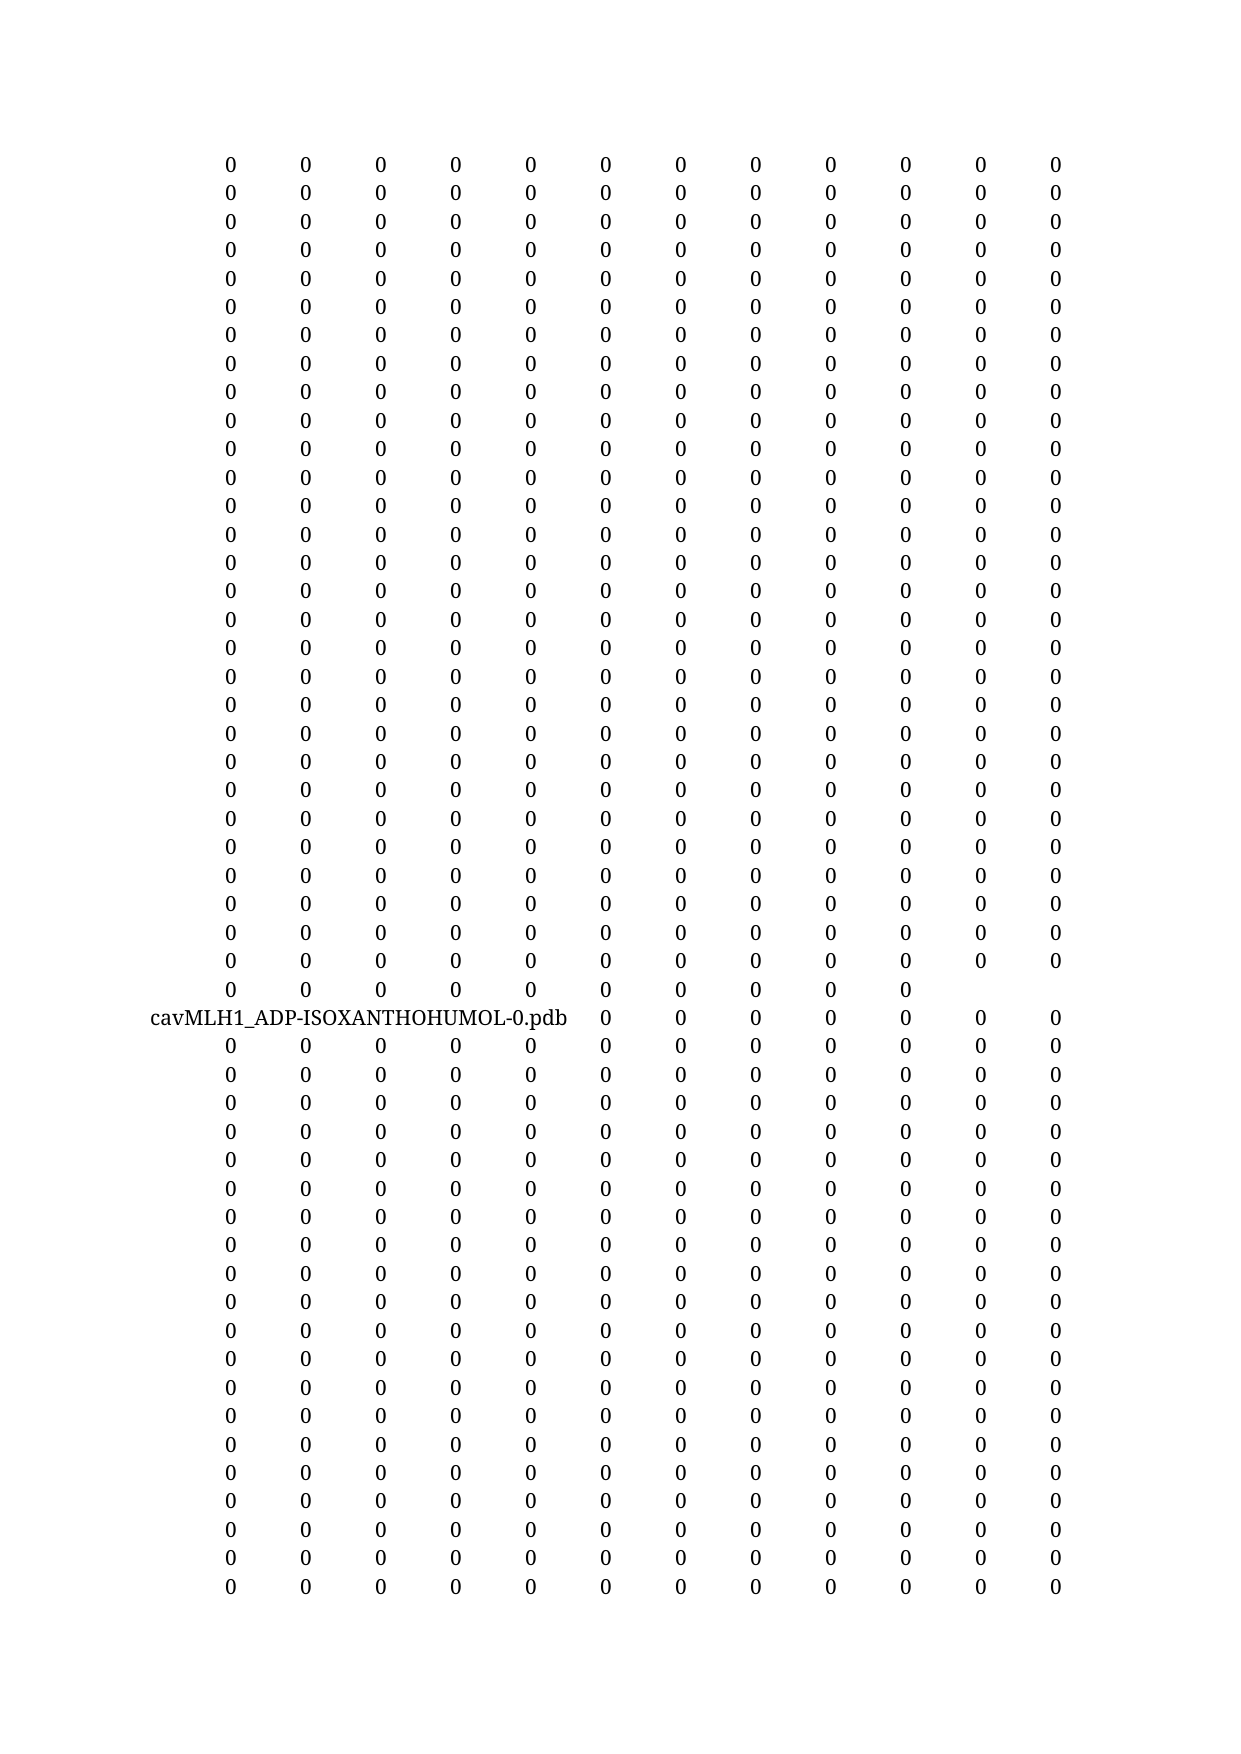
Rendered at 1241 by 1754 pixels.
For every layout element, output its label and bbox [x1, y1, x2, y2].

text [150, 1003, 1090, 1600]
text [150, 150, 1090, 1003]
